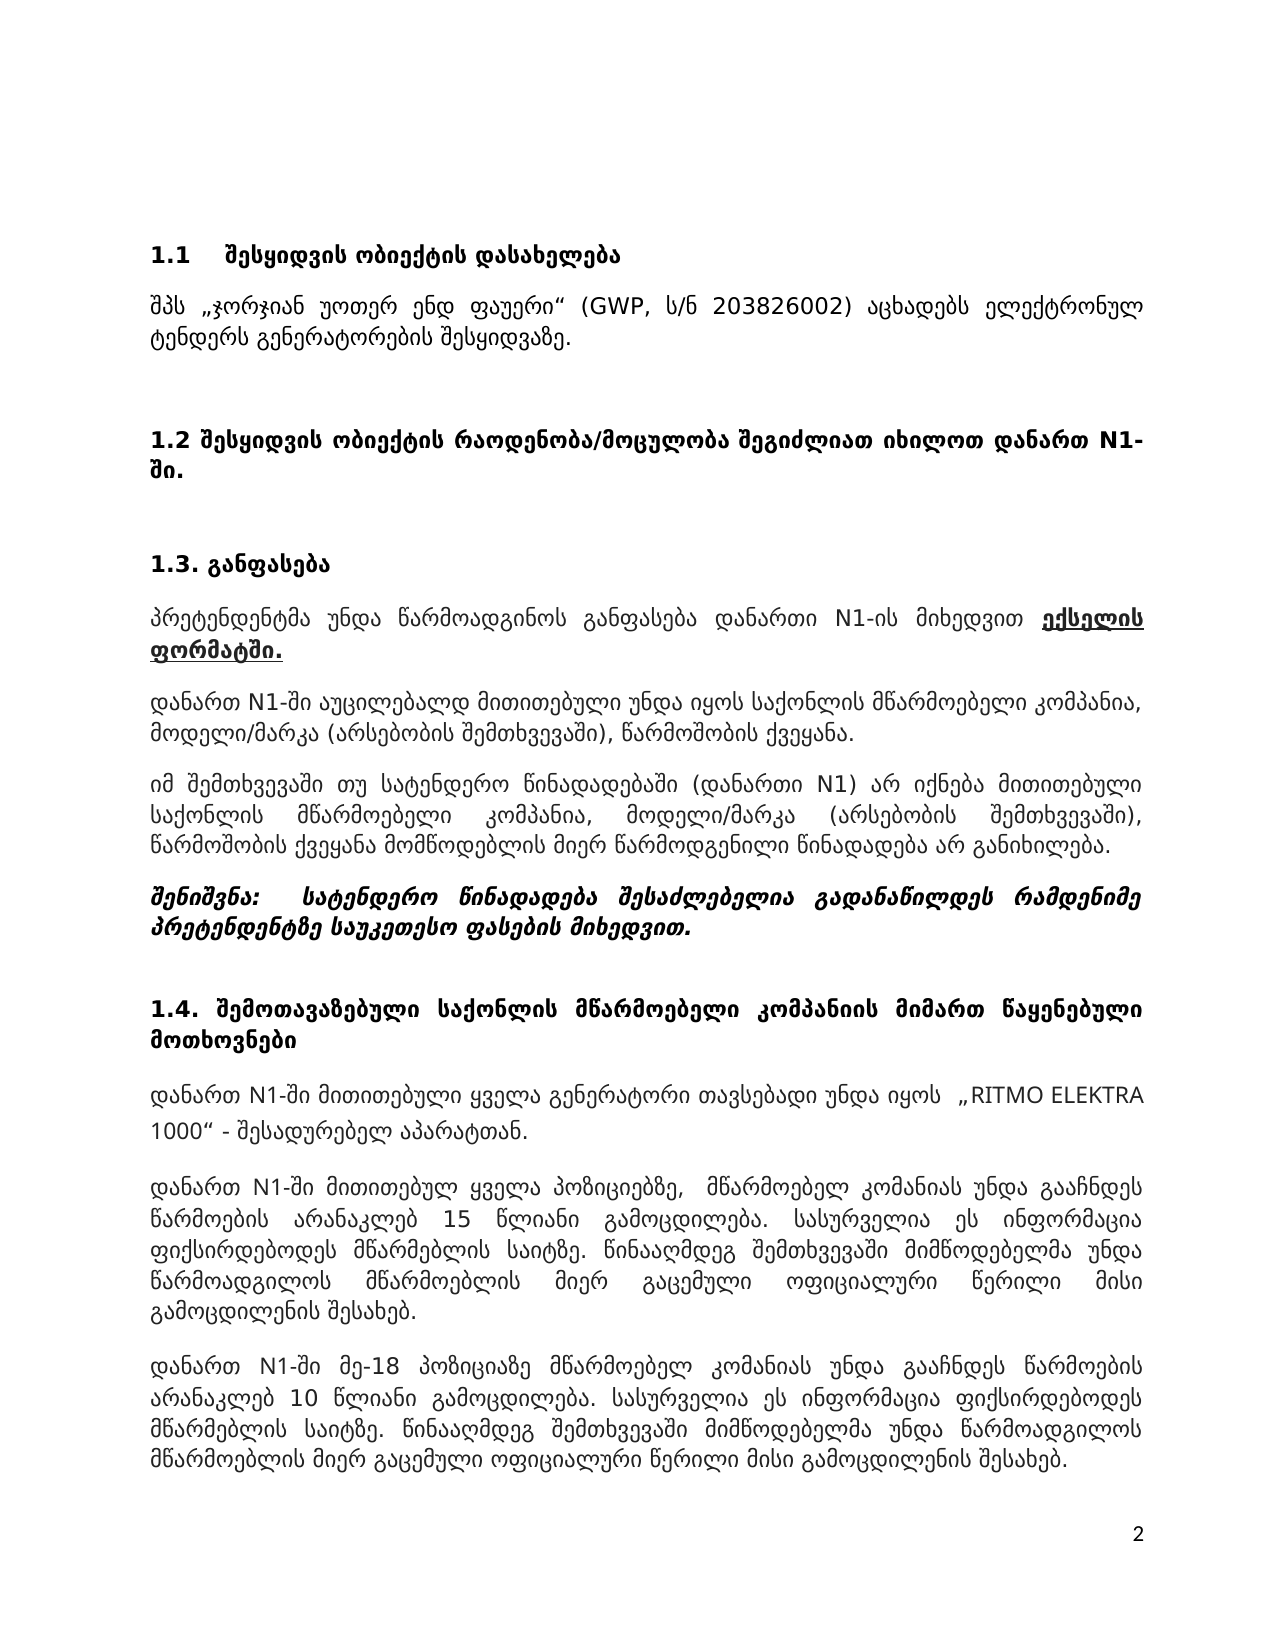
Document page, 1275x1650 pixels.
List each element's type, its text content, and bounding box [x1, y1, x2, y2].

text შენიშვნა: სატენდერო წინადადება შესაძლებელია გადანაწილდეს რამდენიმე პრეტენდენტზე საუკეთესო ფასების მიხედვით. [150, 884, 1144, 941]
text 1.3. განფასება [150, 551, 1144, 578]
text დანართ N1-ში მე-18 პოზიციაზე მწარმოებელ კომანიას უნდა გააჩნდეს წარმოების არანაკლებ 10 წლიანი გამოცდილება. სასურველია ეს ინფორმაცია ფიქსირდებოდეს მწარმებლის საიტზე. წინააღმდეგ შემთხვევაში მიმწოდებელმა უნდა წარმოადგილოს მწარმოებლის მიერ გაცემული ოფიციალური წერილი მისი გამოცდილენის შესახებ. [150, 1442, 1144, 1473]
list შესყიდვის ობიექტის დასახელება [150, 242, 1144, 268]
text 1.4. შემოთავაზებული საქონლის მწარმოებელი კომპანიის მიმართ წაყენებული მოთხოვნები [150, 1023, 1144, 1054]
text დანართ N1-ში მითითებულ ყველა პოზიციებზე, მწარმოებელ კომანიას უნდა გააჩნდეს წარმოების არანაკლებ 15 წლიანი გამოცდილება. სასურველია ეს ინფორმაცია ფიქსირდებოდეს მწარმებლის საიტზე. წინააღმდეგ შემთხვევაში მიმწოდებელმა უნდა წარმოადგილოს მწარმოებლის მიერ გაცემული ოფიციალური წერილი მისი გამოცდილენის შესახებ. [150, 1171, 1144, 1207]
text პრეტენდენტმა უნდა წარმოადგინოს განფასება დანართი N1-ის მიხედვით ექსელის ფორმატში. [150, 602, 1144, 664]
text დანართ N1-ში მითითებულ ყველა პოზიციებზე, მწარმოებელ კომანიას უნდა გააჩნდეს წარმოების არანაკლებ 15 წლიანი გამოცდილება. სასურველია ეს ინფორმაცია ფიქსირდებოდეს მწარმებლის საიტზე. წინააღმდეგ შემთხვევაში მიმწოდებელმა უნდა წარმოადგილოს მწარმოებლის მიერ გაცემული ოფიციალური წერილი მისი გამოცდილენის შესახებ. [150, 1294, 1144, 1325]
text შპს „ჯორჯიან უოთერ ენდ ფაუერი“ (GWP, ს/ნ 203826002) აცხადებს ელექტრონულ ტენდერს გენერატორების შესყიდვაზე. [150, 293, 1144, 351]
text 1.2 შესყიდვის ობიექტის რაოდენობა/მოცულობა შეგიძლიათ იხილოთ დანართ N1-ში. [150, 427, 1144, 484]
text იმ შემთხვევაში თუ სატენდერო წინადადებაში (დანართი N1) არ იქნება მითითებული საქონლის მწარმოებელი კომპანია, მოდელი/მარკა (არსებობის შემთხვევაში), წარმოშობის ქვეყანა მომწოდებლის მიერ წარმოდგენილი წინადადება არ განიხილება. [150, 828, 1144, 859]
text დანართ N1-ში აუცილებალდ მითითებული უნდა იყოს საქონლის მწარმოებელი კომპანია, მოდელი/მარკა (არსებობის შემთხვევაში), წარმოშობის ქვეყანა. [150, 716, 1144, 746]
text დანართ N1-ში მითითებული ყველა გენერატორი თავსებადი უნდა იყოს „RITMO ELEKTRA 1000“ - შესადურებელ აპარატთან. [150, 1079, 1144, 1146]
